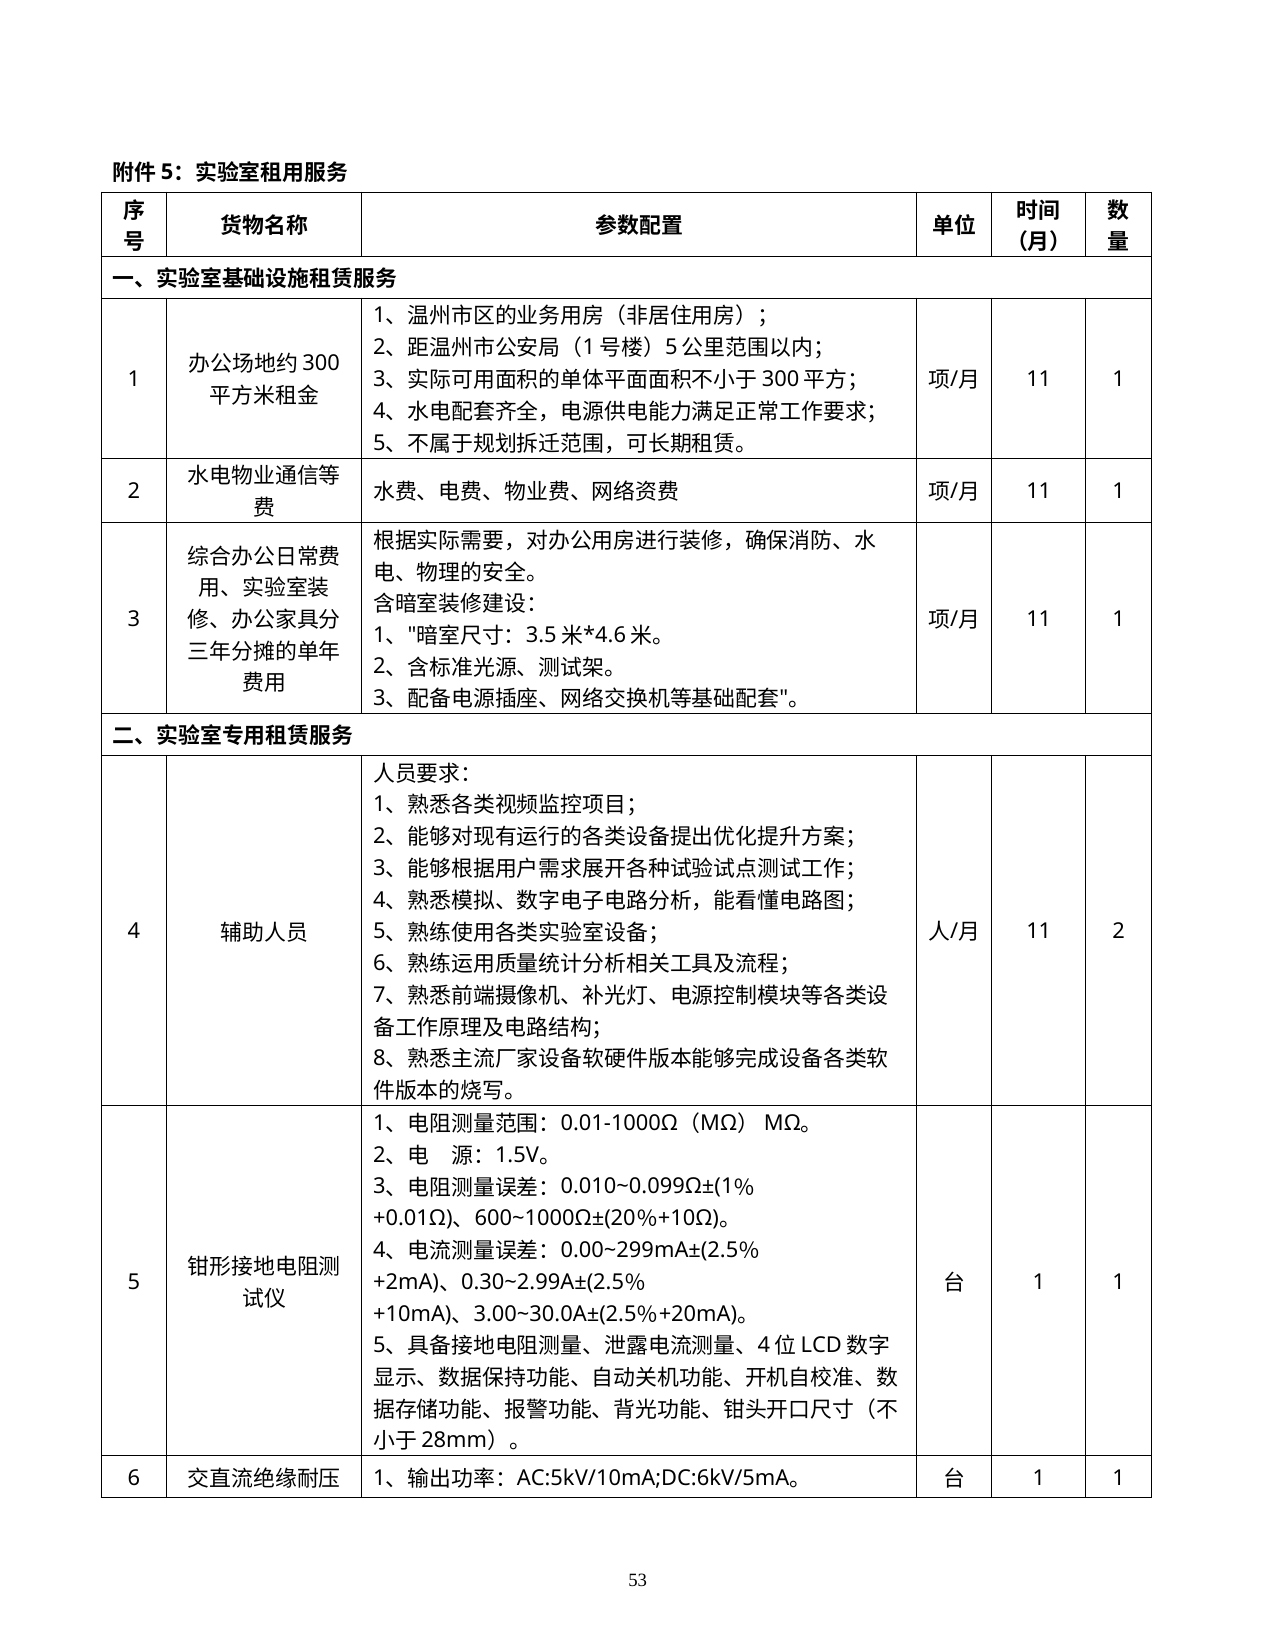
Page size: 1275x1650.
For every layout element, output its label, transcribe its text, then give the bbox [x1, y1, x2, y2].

table_cell 水电物业通信等费 [167, 459, 361, 522]
table_cell 1 [102, 299, 166, 457]
table_cell 台 [917, 1456, 991, 1497]
table_cell 1、电阻测量范围：0.01-1000Ω（MΩ） MΩ。 2、电 源：1.5V。 3、电阻测量误差：0.010~0.099Ω±(1％+0.01Ω)、600~1000Ω±(20％+10Ω)。 4、电流测量误差：0.00~299mA±(2.5％+2mA)、0.30~2.99A±(2.5％+10mA)、3.00~30.0A±(2.5％+20mA)。 5、具备接地电阻测量、泄露电流测量、4位LCD数字显示、数据保持功能、自动关机功能、开机自校准、数据存储功能、报警功能、背光功能、钳头开口尺寸（不小于28mm）。 [362, 1106, 916, 1455]
table_cell 根据实际需要，对办公用房进行装修，确保消防、水电、物理的安全。 含暗室装修建设： 1、"暗室尺寸：3.5米*4.6米。 2、含标准光源、测试架。 3、配备电源插座、网络交换机等基础配套"。 [362, 523, 916, 713]
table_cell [362, 1456, 916, 1497]
table_cell 5 [102, 1106, 166, 1455]
table_cell 台 [917, 1106, 991, 1455]
table_cell 交直流绝缘耐压仪 [167, 1456, 361, 1497]
table_cell 办公场地约300平方米租金 [167, 299, 361, 457]
table_cell 1 [1086, 523, 1151, 713]
table_cell 综合办公日常费用、实验室装修、办公家具分三年分摊的单年费用 [167, 523, 361, 713]
table_cell 货物名称 [167, 193, 361, 256]
table_cell 水费、电费、物业费、网络资费 [362, 459, 916, 522]
table_cell 11 [992, 523, 1085, 713]
table_cell 1 [1086, 1456, 1151, 1497]
table_cell 2 [102, 459, 166, 522]
table_cell 时间（月） [992, 193, 1085, 256]
table_cell 11 [992, 756, 1085, 1105]
table_cell 1 [1086, 1106, 1151, 1455]
table_cell 2 [1086, 756, 1151, 1105]
table_cell 11 [992, 459, 1085, 522]
table_cell 1 [992, 1106, 1085, 1455]
table_cell 3 [102, 523, 166, 713]
table_cell 钳形接地电阻测试仪 [167, 1106, 361, 1455]
table_cell 6 [102, 1456, 166, 1497]
table_cell 4 [102, 756, 166, 1105]
table_cell 辅助人员 [167, 756, 361, 1105]
table_cell 参数配置 [362, 193, 916, 256]
table_cell 1 [992, 1456, 1085, 1497]
table_cell 项/月 [917, 459, 991, 522]
table_header 附件5：实验室租用服务 [101, 150, 1151, 192]
table_cell 二、实验室专用租赁服务 [102, 714, 1151, 755]
table_cell 1 [1086, 459, 1151, 522]
table_cell 一、实验室基础设施租赁服务 [102, 257, 1151, 297]
table_cell 1、温州市区的业务用房（非居住用房）； 2、距温州市公安局（1号楼）5公里范围以内； 3、实际可用面积的单体平面面积不小于300平方； 4、水电配套齐全，电源供电能力满足正常工作要求； 5、不属于规划拆迁范围，可长期租赁。 [362, 299, 916, 457]
table_cell 项/月 [917, 299, 991, 457]
table_cell 人/月 [917, 756, 991, 1105]
table_cell 11 [992, 299, 1085, 457]
table_cell 单位 [917, 193, 991, 256]
table_cell 序号 [102, 193, 166, 256]
table_cell 人员要求： 1、熟悉各类视频监控项目； 2、能够对现有运行的各类设备提出优化提升方案； 3、能够根据用户需求展开各种试验试点测试工作； 4、熟悉模拟、数字电子电路分析，能看懂电路图； 5、熟练使用各类实验室设备； 6、熟练运用质量统计分析相关工具及流程； 7、熟悉前端摄像机、补光灯、电源控制模块等各类设备工作原理及电路结构； 8、熟悉主流厂家设备软硬件版本能够完成设备各类软件版本的烧写。 [362, 756, 916, 1105]
table_cell 项/月 [917, 523, 991, 713]
table_cell 数量 [1086, 193, 1151, 256]
table_cell 1 [1086, 299, 1151, 457]
